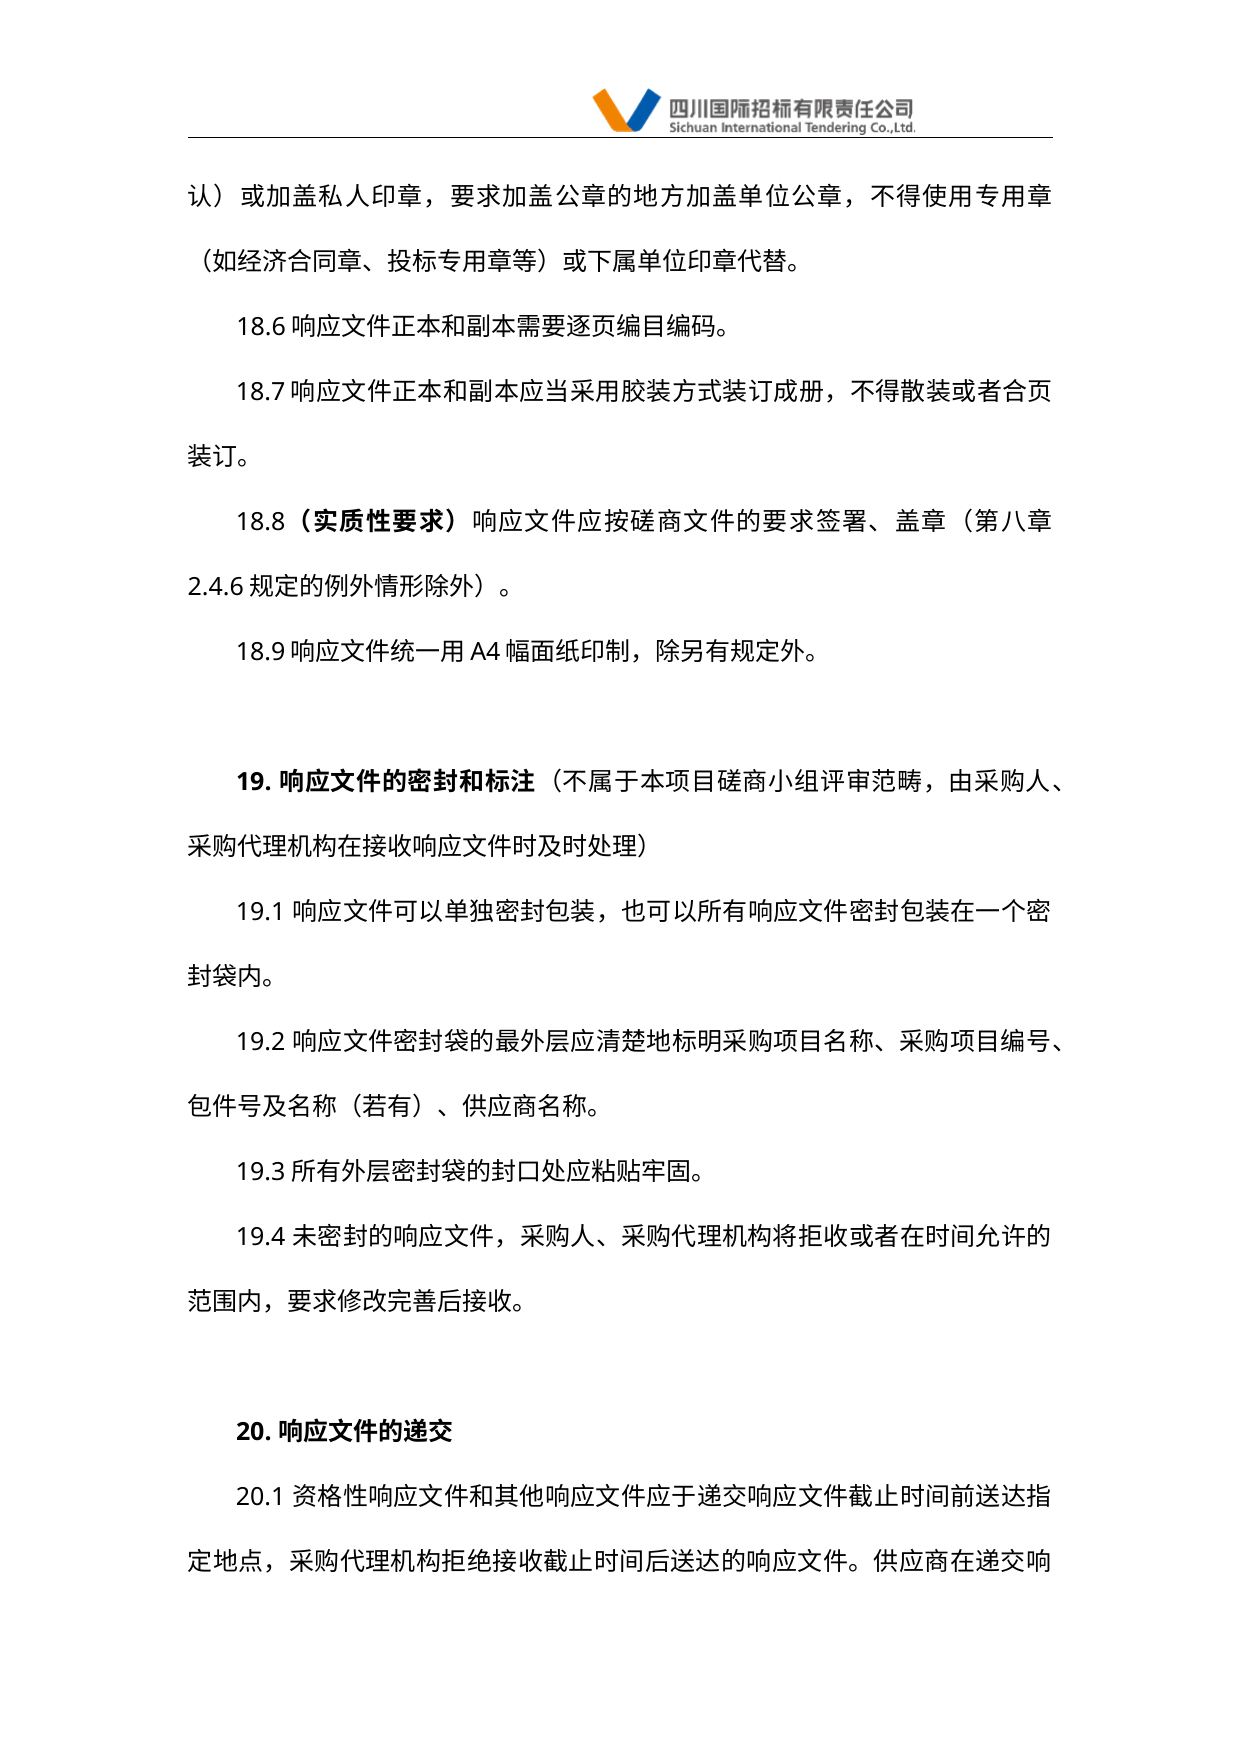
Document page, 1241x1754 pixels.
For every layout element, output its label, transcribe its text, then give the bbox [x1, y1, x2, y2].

text 18.8（实质性要求）响应文件应按磋商文件的要求签署、盖章（第八章2.4.6规定的例外情形除外）。 [187, 487, 1053, 617]
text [187, 1462, 1053, 1592]
text 18.9响应文件统一用A4幅面纸印制，除另有规定外。 [187, 617, 1053, 682]
text 19. 响应文件的密封和标注（不属于本项目磋商小组评审范畴，由采购人、采购代理机构在接收响应文件时及时处理） [187, 747, 1053, 877]
text 18.6响应文件正本和副本需要逐页编目编码。 [187, 292, 1053, 357]
text 20. 响应文件的递交 [187, 1397, 1053, 1462]
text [187, 162, 1053, 292]
text 19.3 所有外层密封袋的封口处应粘贴牢固。 [187, 1137, 1053, 1202]
text 19.2 响应文件密封袋的最外层应清楚地标明采购项目名称、采购项目编号、包件号及名称（若有）、供应商名称。 [187, 1007, 1053, 1137]
text 19.1 响应文件可以单独密封包装，也可以所有响应文件密封包装在一个密封袋内。 [187, 877, 1053, 1007]
picture [592, 88, 916, 135]
text 18.7响应文件正本和副本应当采用胶装方式装订成册，不得散装或者合页装订。 [187, 357, 1053, 487]
text 19.4 未密封的响应文件，采购人、采购代理机构将拒收或者在时间允许的范围内，要求修改完善后接收。 [187, 1202, 1053, 1332]
